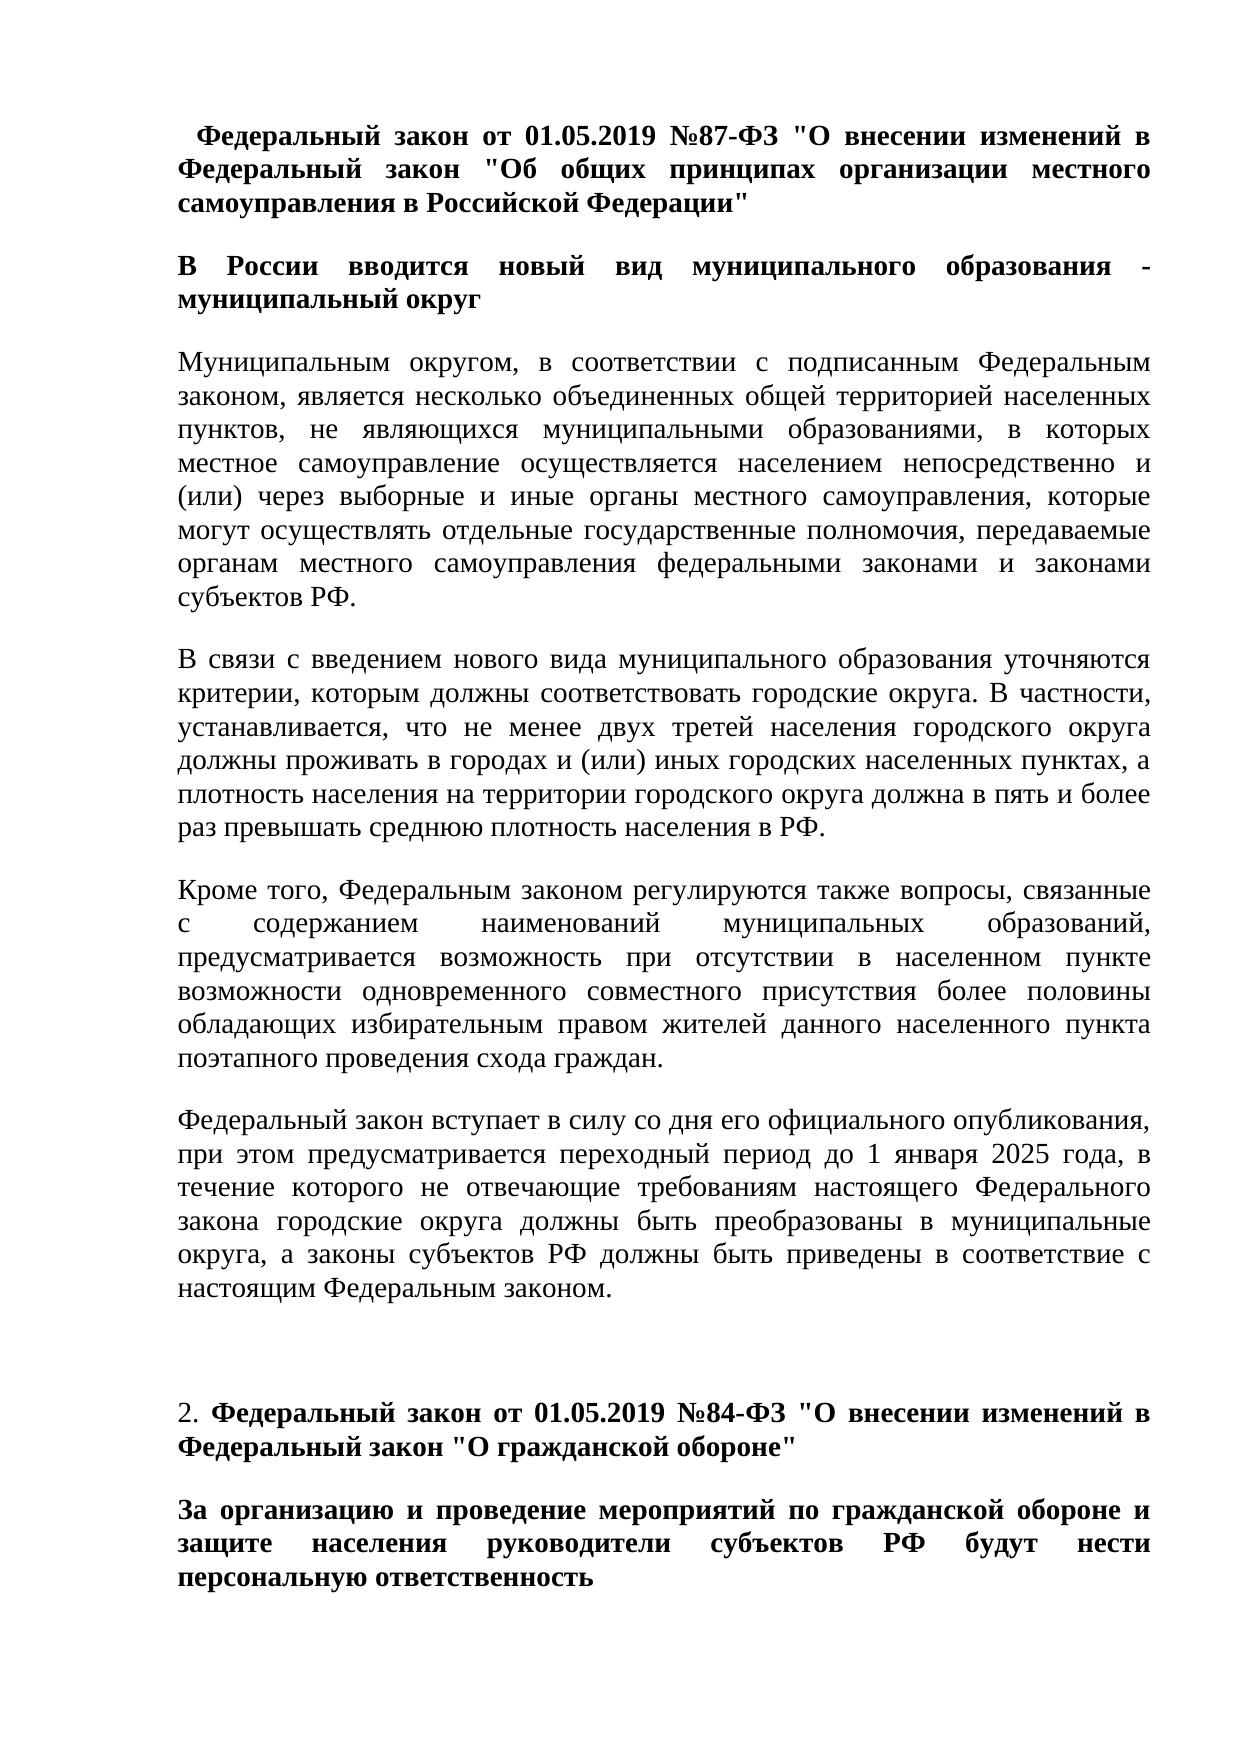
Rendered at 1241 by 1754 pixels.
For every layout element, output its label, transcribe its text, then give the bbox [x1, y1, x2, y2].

text Муниципальным округом, в соответствии с подписанным Федеральным законом, является несколько объединенных общей территорией населенных пунктов, не являющихся муниципальными образованиями, в которых местное самоуправление осуществляется населением непосредственно и (или) через выборные и иные органы местного самоуправления, которые могут осуществлять отдельные государственные полномочия, передаваемые органам местного самоуправления федеральными законами и законами субъектов РФ. [177, 344, 1152, 612]
text 2. Федеральный закон от 01.05.2019 №84-ФЗ "О внесении изменений в Федеральный закон "О гражданской обороне" [177, 1396, 1152, 1463]
text В связи с введением нового вида муниципального образования уточняются критерии, которым должны соответствовать городские округа. В частности, устанавливается, что не менее двух третей населения городского округа должны проживать в городах и (или) иных городских населенных пунктах, а плотность населения на территории городского округа должна в пять и более раз превышать среднюю плотность населения в РФ. [177, 642, 1152, 843]
text В России вводится новый вид муниципального образования - муниципальный округ [177, 248, 1152, 315]
text Федеральный закон вступает в силу со дня его официального опубликования, при этом предусматривается переходный период до 1 января 2025 года, в течение которого не отвечающие требованиям настоящего Федерального закона городские округа должны быть преобразованы в муниципальные округа, а законы субъектов РФ должны быть приведены в соответствие с настоящим Федеральным законом. [177, 1102, 1152, 1304]
text Федеральный закон от 01.05.2019 №87-ФЗ "О внесении изменений в Федеральный закон "Об общих принципах организации местного самоуправления в Российской Федерации" [177, 118, 1152, 219]
text Кроме того, Федеральным законом регулируются также вопросы, связанные с содержанием наименований муниципальных образований, предусматривается возможность при отсутствии в населенном пункте возможности одновременного совместного присутствия более половины обладающих избирательным правом жителей данного населенного пункта поэтапного проведения схода граждан. [177, 872, 1152, 1073]
text За организацию и проведение мероприятий по гражданской обороне и защите населения руководители субъектов РФ будут нести персональную ответственность [177, 1492, 1152, 1592]
